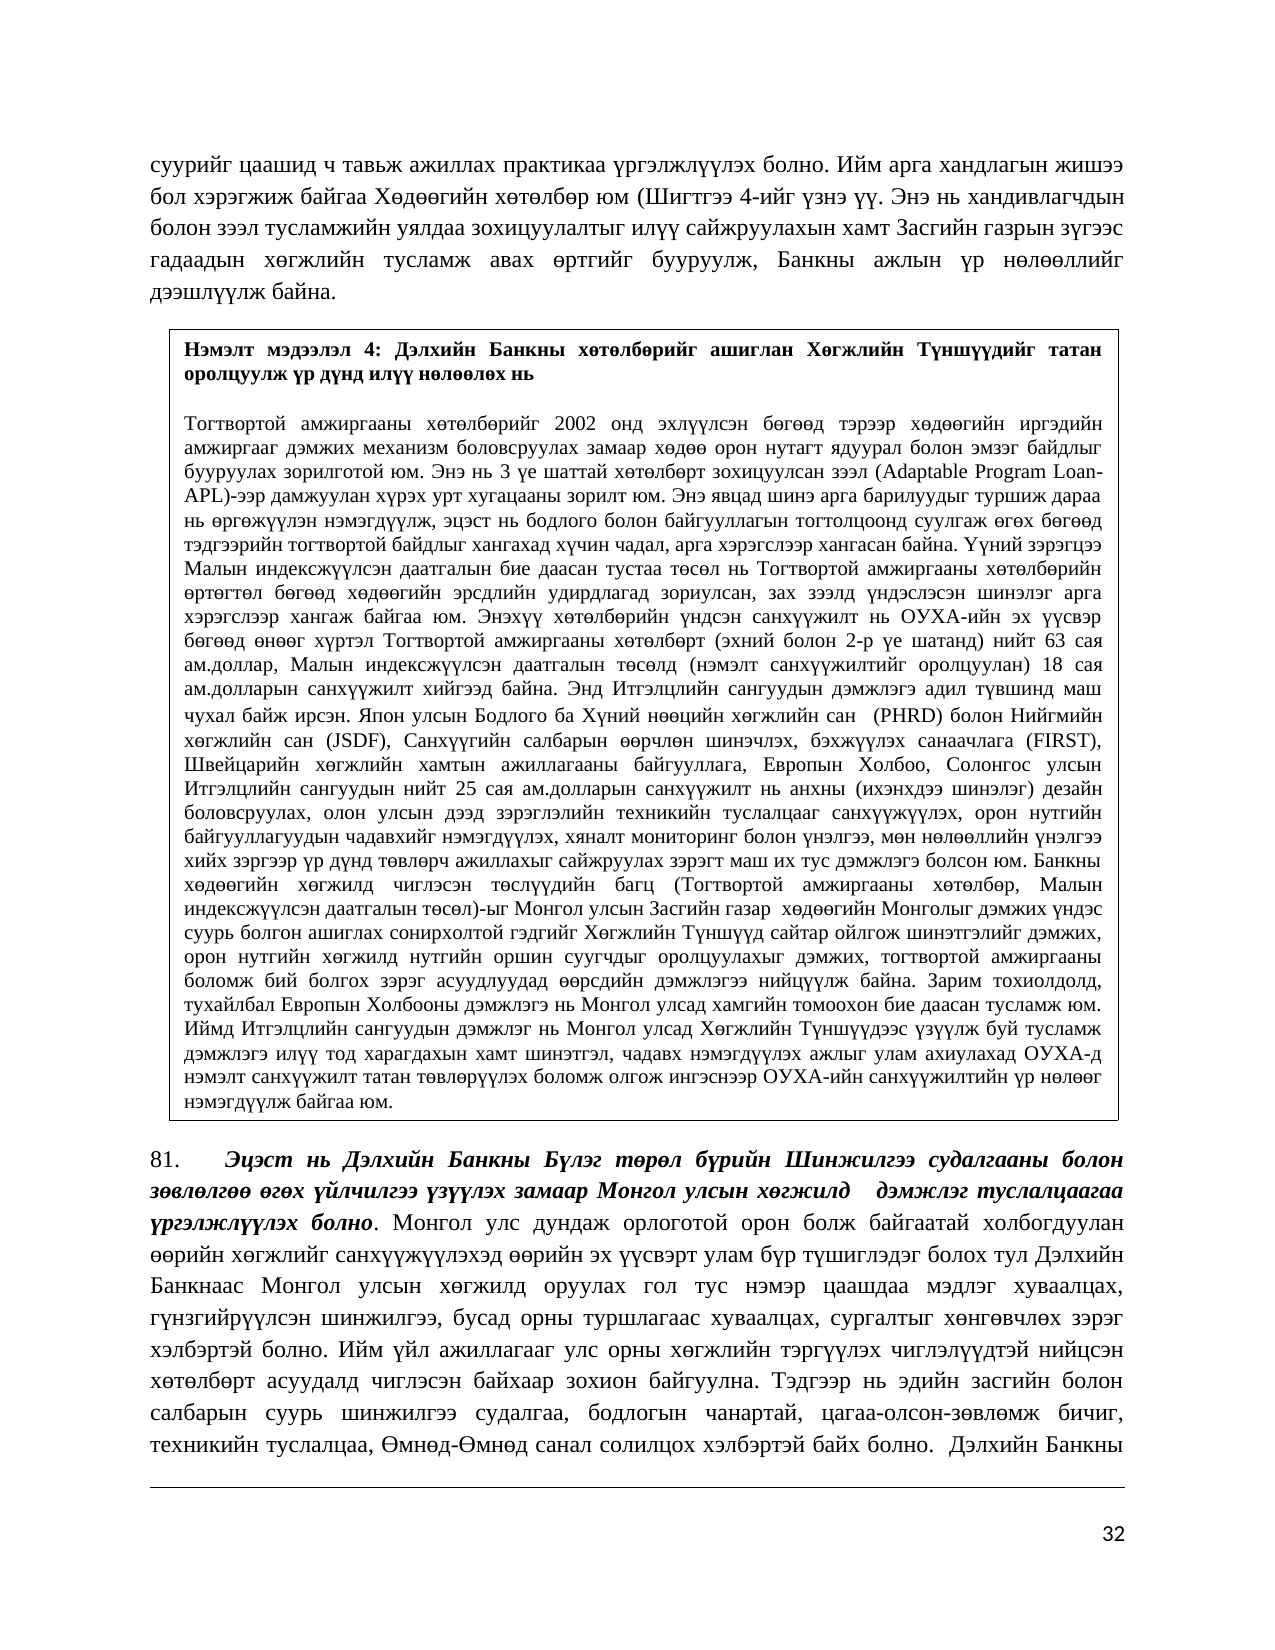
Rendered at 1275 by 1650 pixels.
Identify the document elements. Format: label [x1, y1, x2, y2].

list [150, 1145, 1125, 1487]
list [150, 150, 1125, 304]
